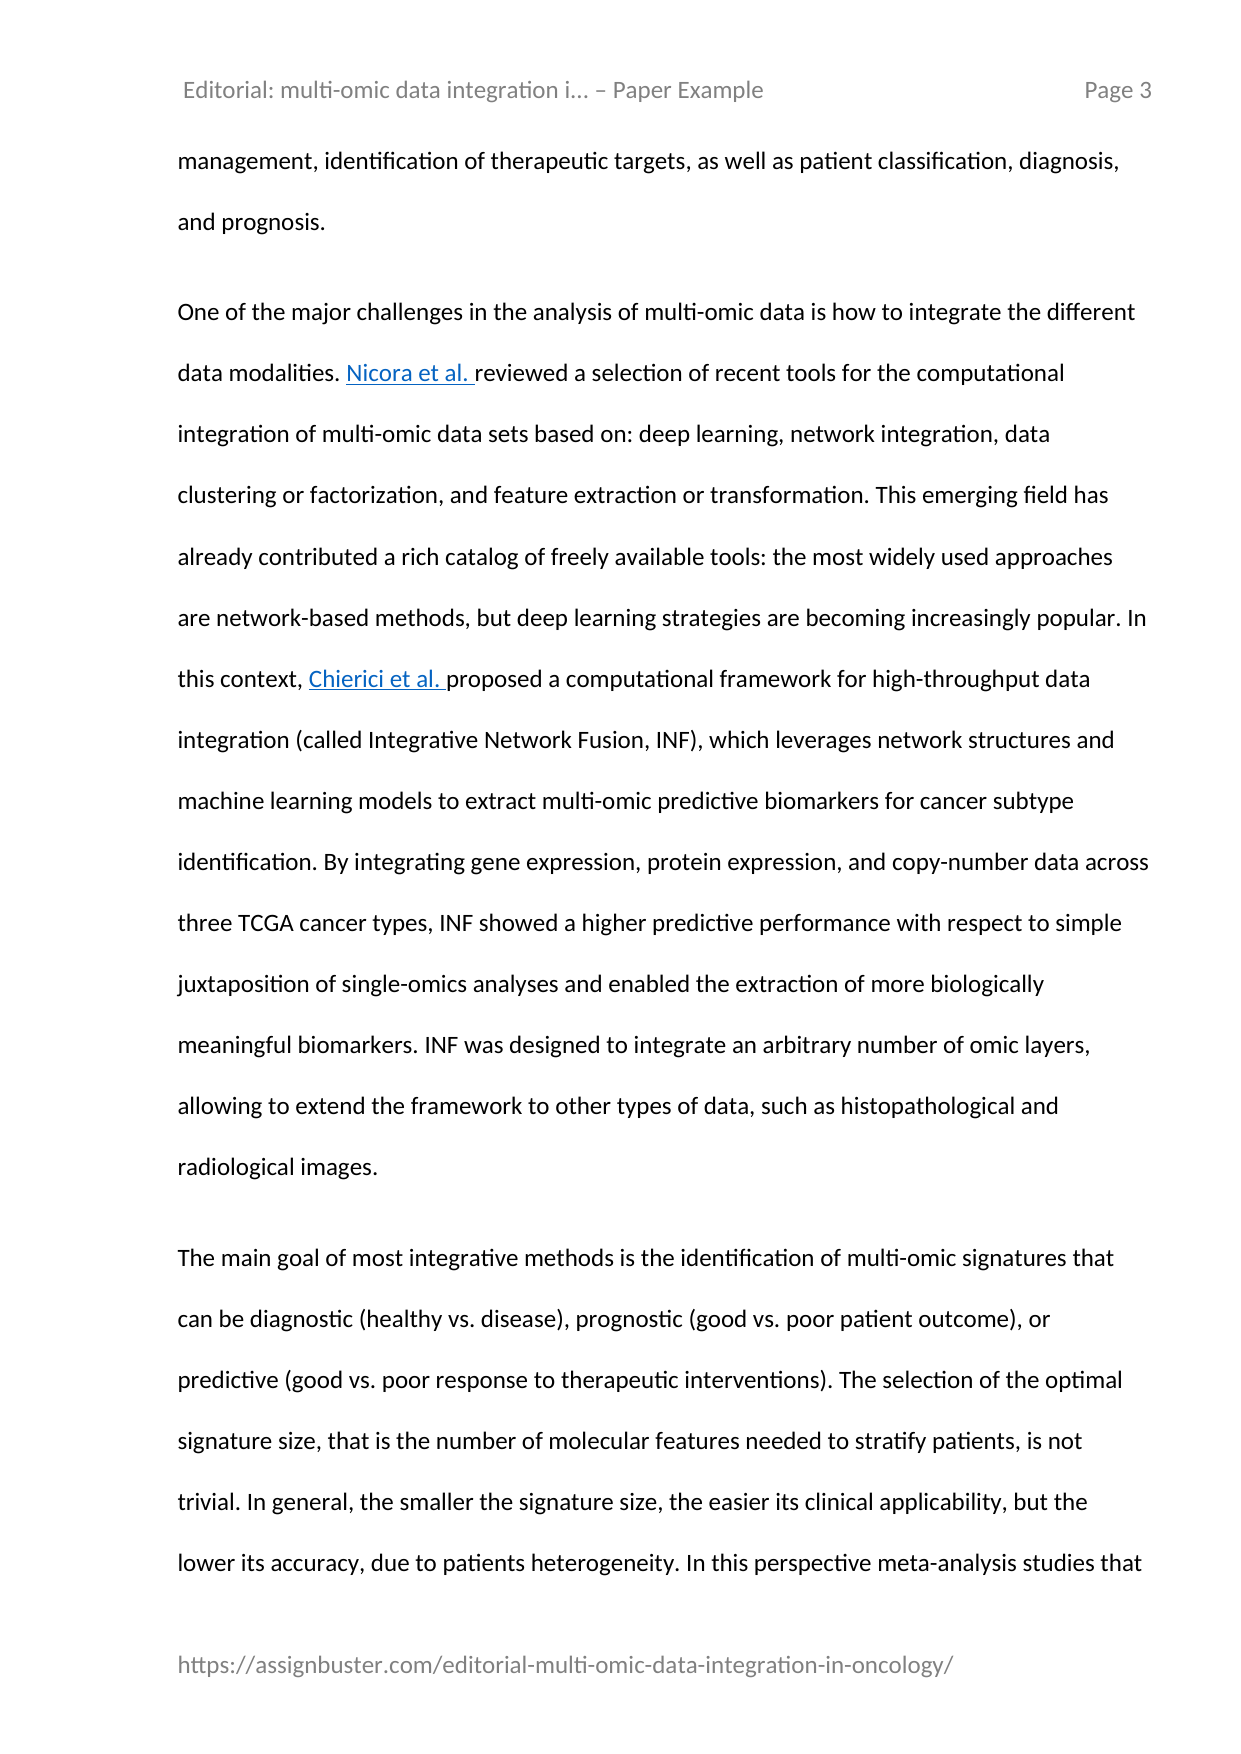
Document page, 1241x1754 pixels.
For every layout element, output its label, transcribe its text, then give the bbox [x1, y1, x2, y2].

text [177, 145, 1152, 237]
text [177, 1242, 1152, 1577]
text One of the major challenges in the analysis of multi-omic data is how to integrate the different data modalities. Nicora et al. reviewed a selection of recent tools for the computational integration of multi-omic data sets based on: deep learning, network integration, data clustering or factorization, and feature extraction or transformation. This emerging field has already contributed a rich catalog of freely available tools: the most widely used approaches are network-based methods, but deep learning strategies are becoming increasingly popular. In this context, Chierici et al. proposed a computational framework for high-throughput data integration (called Integrative Network Fusion, INF), which leverages network structures and machine learning models to extract multi-omic predictive biomarkers for cancer subtype identification. By integrating gene expression, protein expression, and copy-number data across three TCGA cancer types, INF showed a higher predictive performance with respect to simple juxtaposition of single-omics analyses and enabled the extraction of more biologically meaningful biomarkers. INF was designed to integrate an arbitrary number of omic layers, allowing to extend the framework to other types of data, such as histopathological and radiological images. [177, 297, 1152, 1182]
